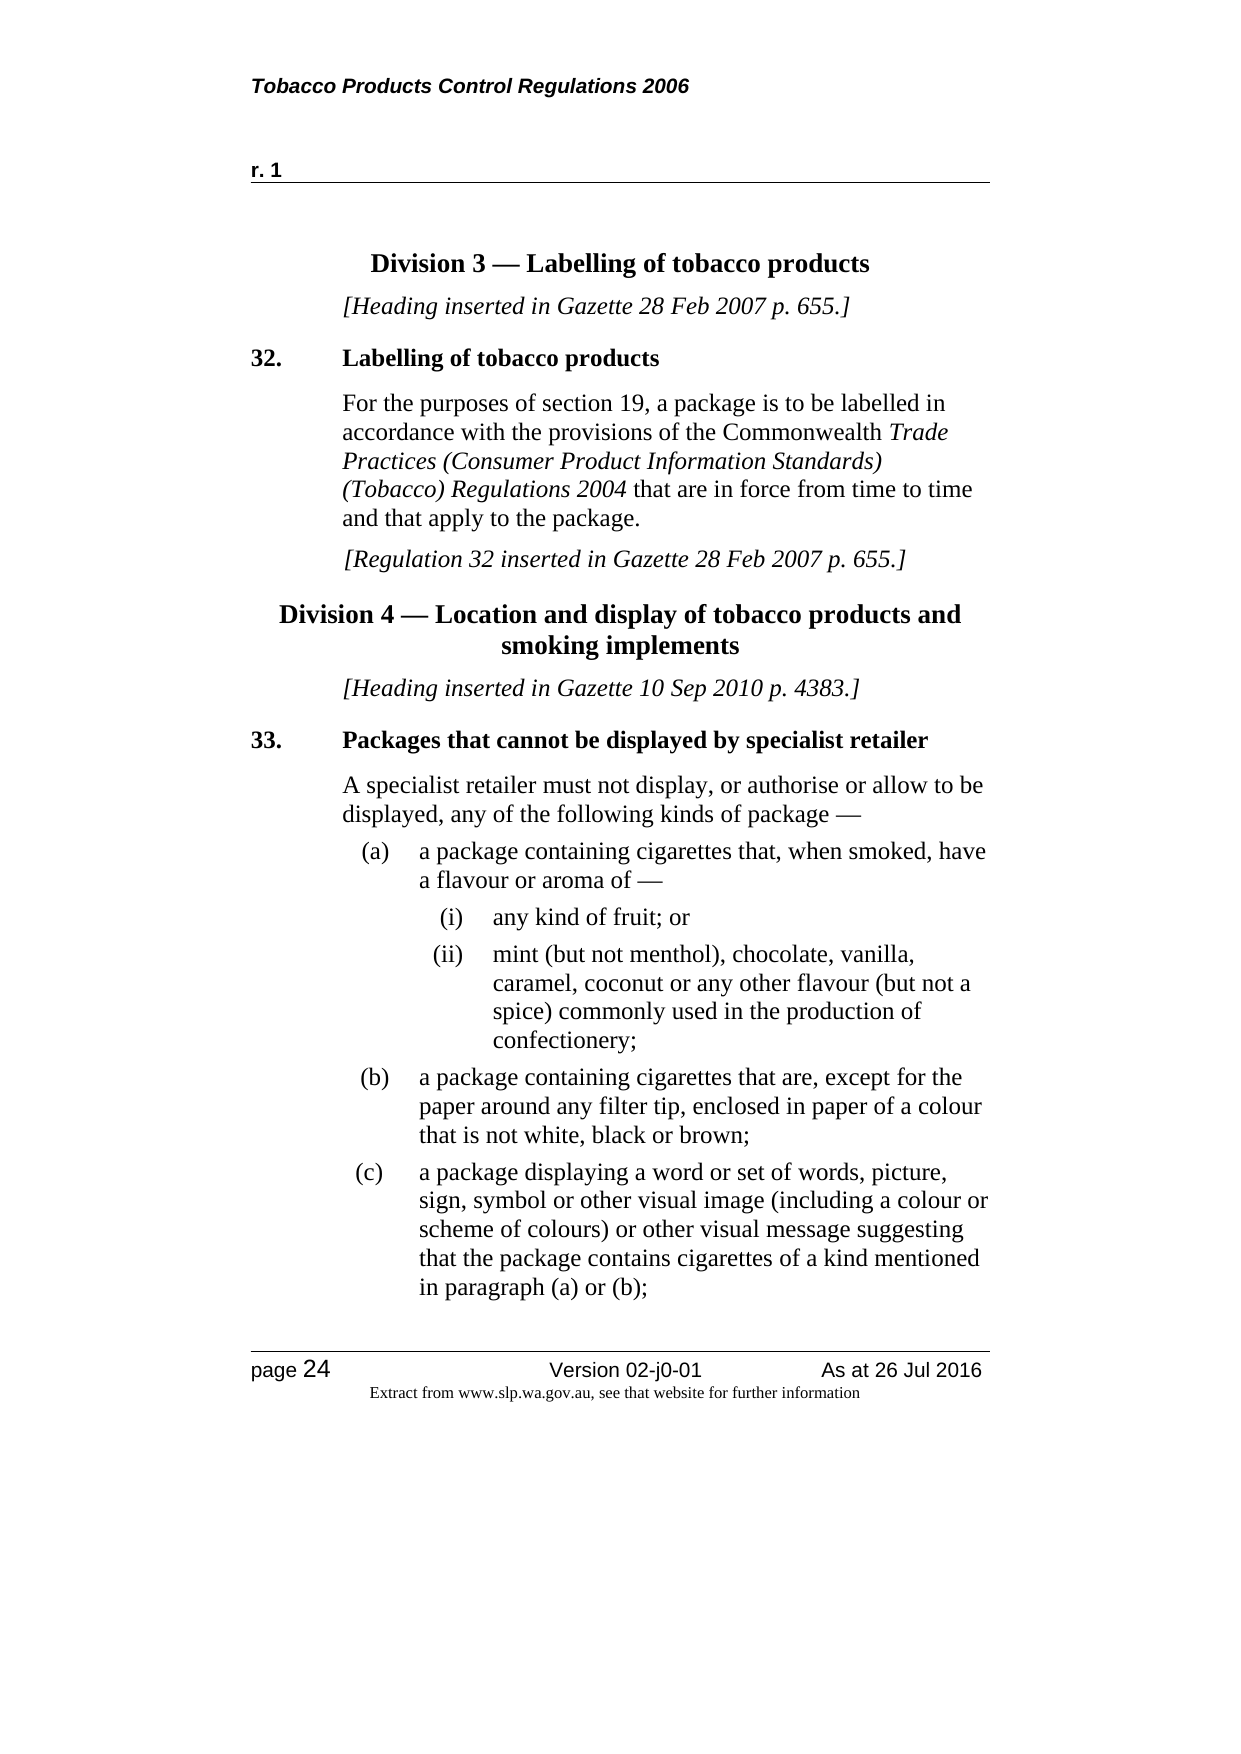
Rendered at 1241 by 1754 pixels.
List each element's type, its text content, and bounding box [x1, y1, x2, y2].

text (c) a package displaying a word or set of words, picture, sign, symbol or other visual image (including a colour or scheme of colours) or other visual message suggesting that the package contains cigarettes of a kind mentioned in paragraph (a) or (b); [251, 1157, 990, 1301]
subtitle Division 3 — Labelling of tobacco products [251, 247, 990, 279]
subtitle 32. Labelling of tobacco products [251, 343, 990, 372]
text A specialist retailer must not display, or authorise or allow to be displayed, any of the following kinds of package — [251, 770, 990, 828]
text (i) any kind of fruit; or [251, 902, 990, 931]
text [Regulation 32 inserted in Gazette 28 Feb 2007 p. 655.] [251, 544, 990, 573]
text (ii) mint (but not menthol), chocolate, vanilla, caramel, coconut or any other flavour (but not a spice) commonly used in the production of confectionery; [251, 939, 990, 1054]
subtitle [Heading inserted in Gazette 10 Sep 2010 p. 4383.] [251, 673, 990, 702]
text For the purposes of section 19, a package is to be labelled in accordance with the provisions of the Commonwealth Trade Practices (Consumer Product Information Standards) (Tobacco) Regulations 2004 that are in force from time to time and that apply to the package. [251, 388, 990, 532]
subtitle Division 4 — Location and display of tobacco products and smoking implements [251, 598, 990, 661]
text (a) a package containing cigarettes that, when smoked, have a flavour or aroma of — [251, 836, 990, 893]
subtitle [Heading inserted in Gazette 28 Feb 2007 p. 655.] [251, 291, 990, 320]
text (b) a package containing cigarettes that are, except for the paper around any filter tip, enclosed in paper of a colour that is not white, black or brown; [251, 1062, 990, 1148]
subtitle 33. Packages that cannot be displayed by specialist retailer [251, 725, 990, 753]
